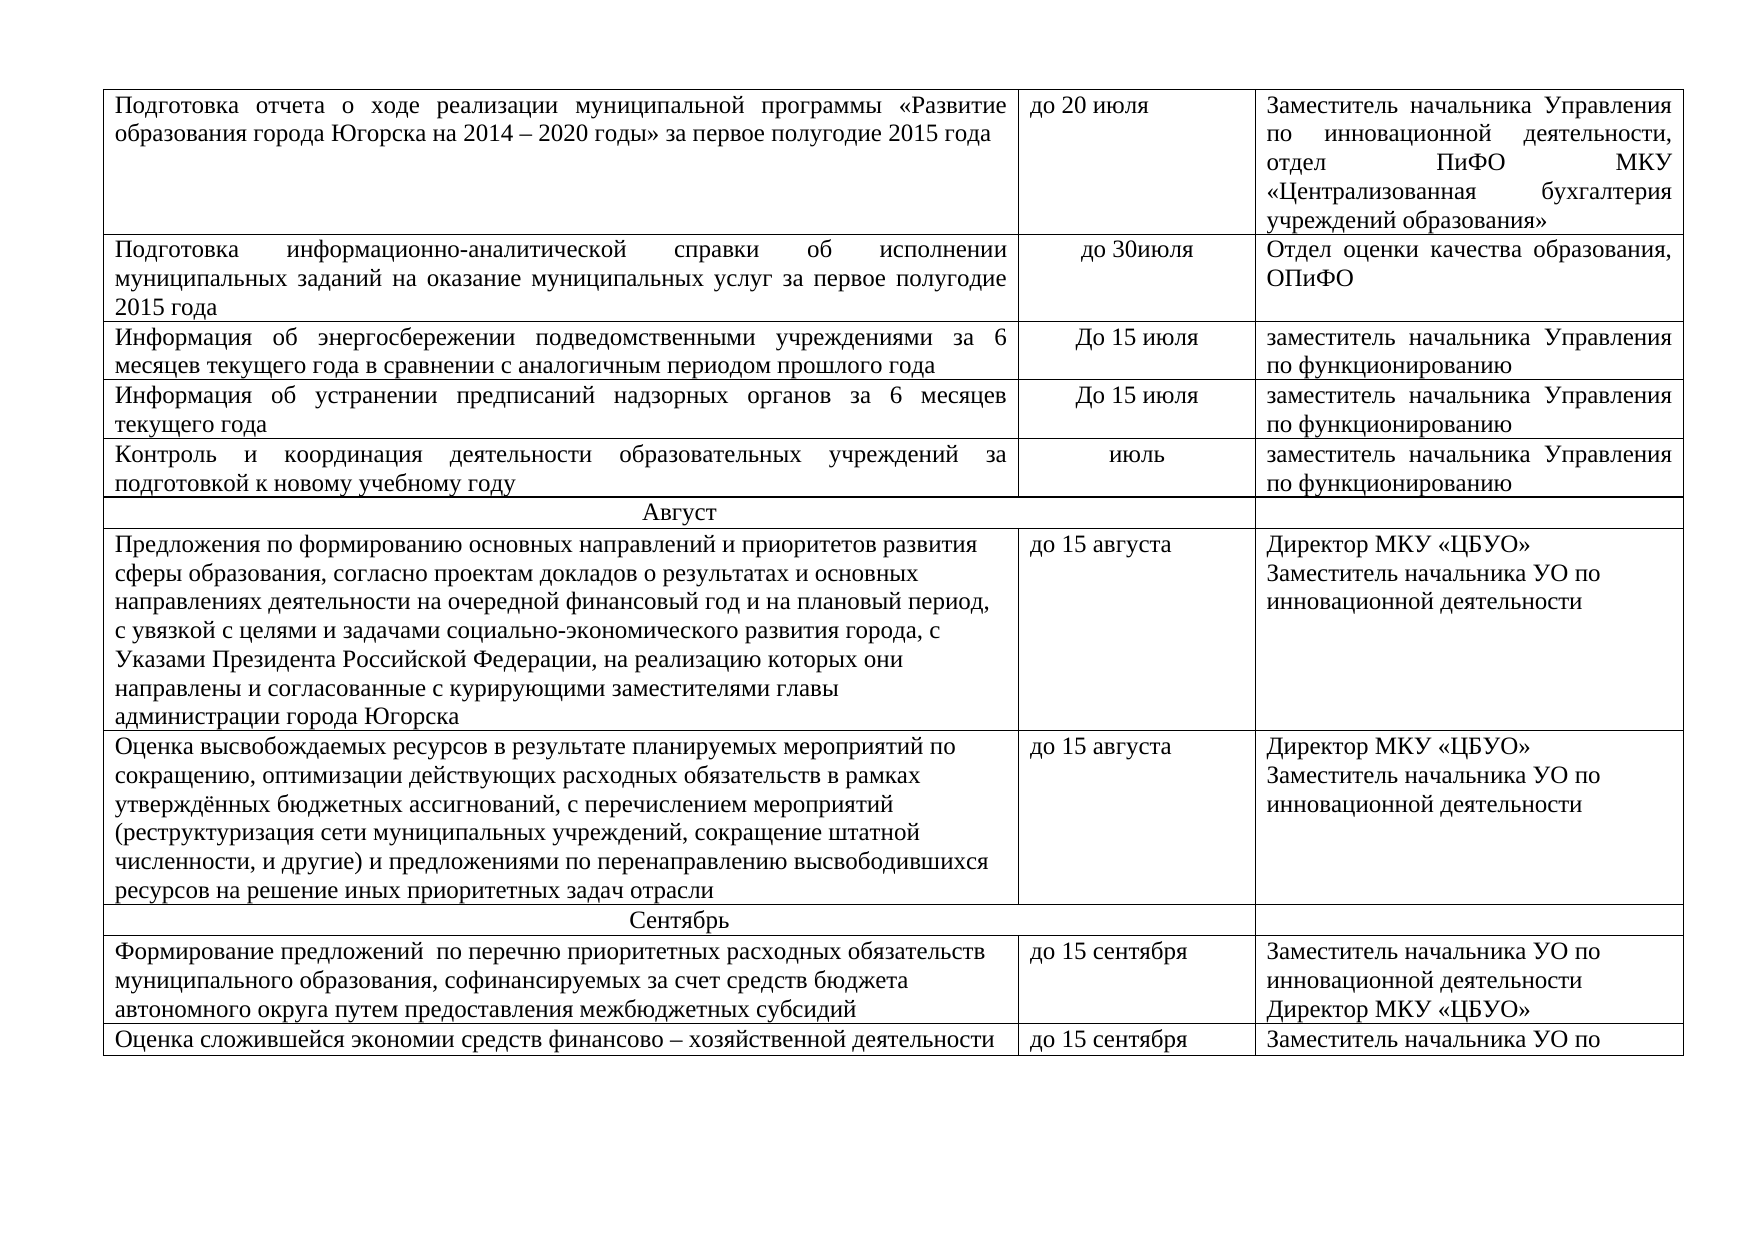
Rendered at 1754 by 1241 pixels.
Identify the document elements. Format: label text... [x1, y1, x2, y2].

table_cell Подготовка отчета о ходе реализации муниципальной программы «Развитие образования города Югорска на 2014 – 2020 годы» за первое полугодие 2015 года [104, 90, 1018, 233]
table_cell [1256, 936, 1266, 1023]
table_cell Оценка высвобождаемых ресурсов в результате планируемых мероприятий по сокращению, оптимизации действующих расходных обязательств в рамках утверждённых бюджетных ассигнований, с перечислением мероприятий (реструктуризация сети муниципальных учреждений, сокращение штатной численности, и другие) и предложениями по перенаправлению высвободившихся ресурсов на решение иных приоритетных задач отрасли [104, 731, 1018, 904]
table_cell Информация об энергосбережении подведомственными учреждениями за 6 месяцев текущего года в сравнении с аналогичным периодом прошлого года [104, 322, 1018, 379]
table_cell до 15 сентября [1019, 936, 1255, 1023]
table_cell заместитель начальника Управления по функционированию [1256, 439, 1683, 496]
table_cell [104, 1024, 1018, 1055]
table_cell Подготовка информационно-аналитической справки об исполнении муниципальных заданий на оказание муниципальных услуг за первое полугодие 2015 года [104, 235, 1018, 321]
table_cell Заместитель начальника Управления по инновационной деятельности, отдел ПиФО МКУ «Централизованная бухгалтерия учреждений образования» [1256, 90, 1683, 233]
table_cell Август [104, 498, 1255, 528]
table_cell Директор МКУ «ЦБУО» Заместитель начальника УО по инновационной деятельности [1256, 529, 1683, 730]
table_cell [1256, 905, 1683, 935]
table_cell до 20 июля [1019, 90, 1255, 233]
table_cell Формирование предложений по перечню приоритетных расходных обязательств муниципального образования, софинансируемых за счет средств бюджета автономного округа путем предоставления межбюджетных субсидий [104, 936, 1018, 1023]
table_cell до 15 сентября [1019, 1024, 1255, 1055]
table_cell Заместитель начальника УО по инновационной деятельности Директор МКУ «ЦБУО» [1256, 1024, 1683, 1055]
table_cell до 30июля [1019, 235, 1255, 321]
table_cell Контроль и координация деятельности образовательных учреждений за подготовкой к новому учебному году [104, 439, 1018, 496]
table_cell июль [1019, 439, 1255, 496]
table_cell Директор МКУ «ЦБУО» Заместитель начальника УО по инновационной деятельности [1256, 731, 1683, 904]
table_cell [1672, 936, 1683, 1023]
table_cell до 15 августа [1019, 731, 1255, 904]
table_cell [1256, 498, 1683, 528]
table_cell Предложения по формированию основных направлений и приоритетов развития сферы образования, согласно проектам докладов о результатах и основных направлениях деятельности на очередной финансовый год и на плановый период, с увязкой с целями и задачами социально-экономического развития города, с Указами Президента Российской Федерации, на реализацию которых они направлены и согласованные с курирующими заместителями главы администрации города Югорска [104, 529, 1018, 730]
table_cell до 15 августа [1019, 529, 1255, 730]
table_cell Информация об устранении предписаний надзорных органов за 6 месяцев текущего года [104, 380, 1018, 438]
table_cell заместитель начальника Управления по функционированию [1256, 322, 1683, 379]
table_cell заместитель начальника Управления по функционированию [1256, 380, 1683, 438]
table_cell До 15 июля [1019, 322, 1255, 379]
table_cell Сентябрь [104, 905, 1255, 935]
table_cell До 15 июля [1019, 380, 1255, 438]
table_cell Отдел оценки качества образования, ОПиФО [1256, 235, 1683, 321]
